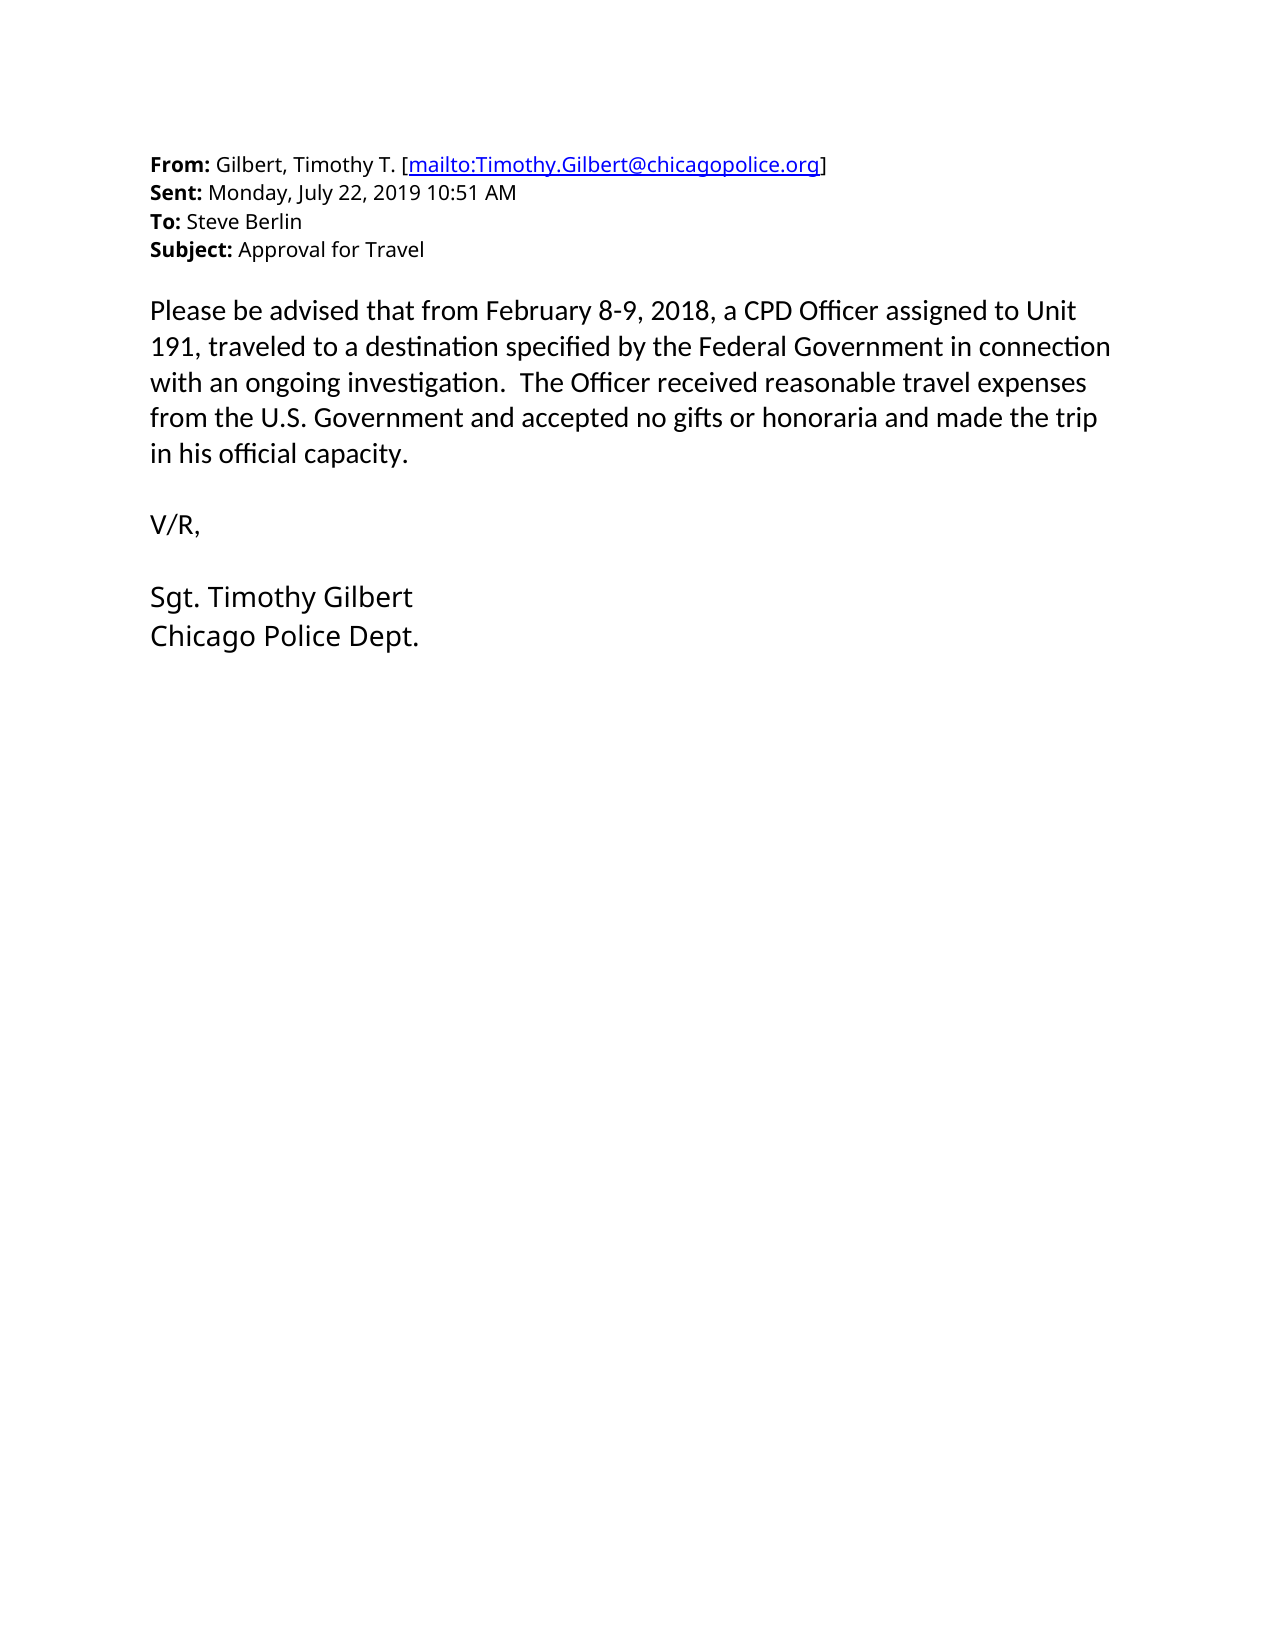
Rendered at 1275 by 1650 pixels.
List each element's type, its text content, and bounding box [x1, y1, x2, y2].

text From: Gilbert, Timothy T. [mailto:Timothy.Gilbert@chicagopolice.org] Sent: Monday, July 22, 2019 10:51 AM To: Steve Berlin Subject: Approval for Travel [150, 150, 1125, 264]
text Sgt. Timothy Gilbert [150, 577, 1125, 616]
text Chicago Police Dept. [150, 616, 1125, 654]
text V/R, [150, 506, 1125, 542]
text Please be advised that from February 8-9, 2018, a CPD Officer assigned to Unit 191, traveled to a destination specified by the Federal Government in connection with an ongoing investigation. The Officer received reasonable travel expenses from the U.S. Government and accepted no gifts or honoraria and made the trip in his official capacity. [150, 292, 1125, 471]
